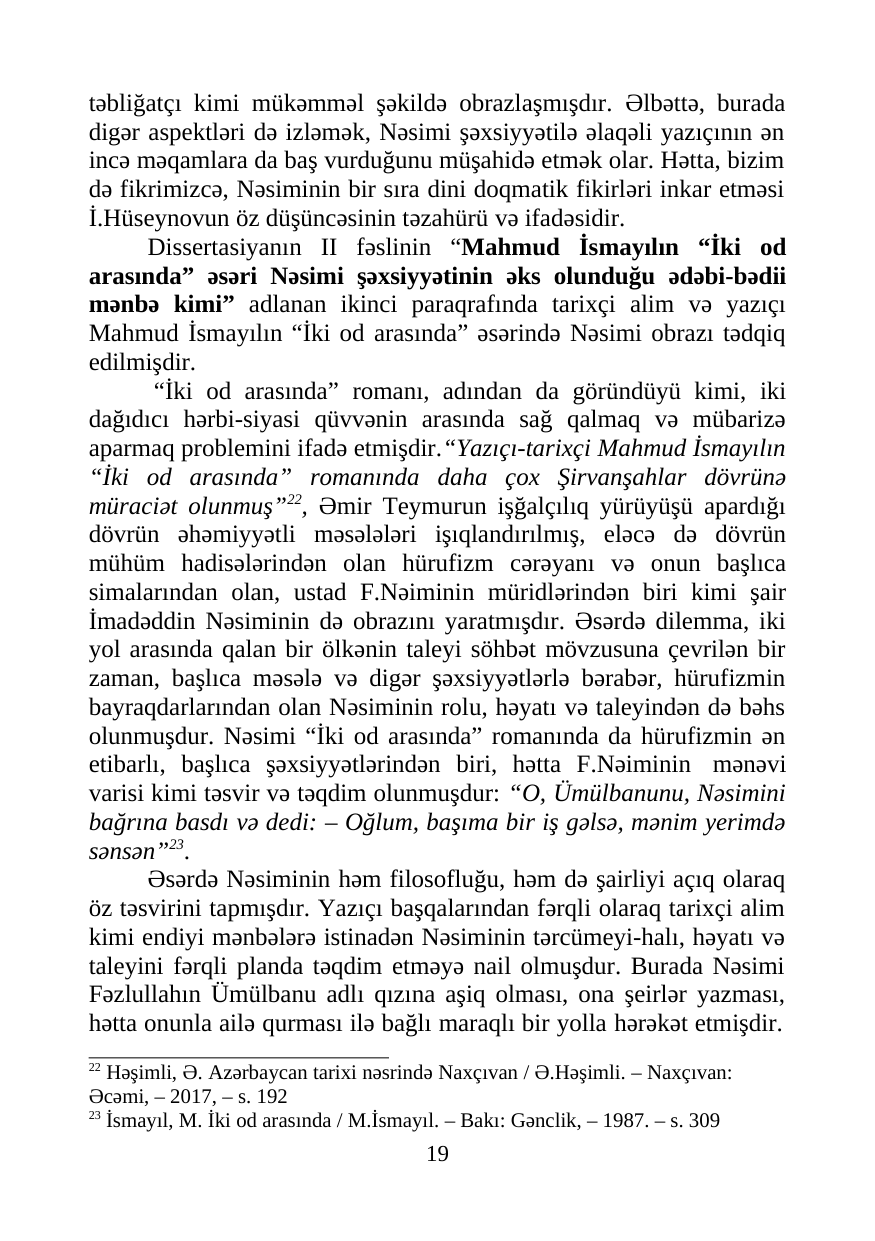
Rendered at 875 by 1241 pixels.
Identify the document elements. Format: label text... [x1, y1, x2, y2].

text 23 İsmayıl, M. İki od arasında / M.İsmayıl. – Bakı: Gənclik, – 1987. – s. 309 [88, 1108, 797, 1132]
text təbliğatçı kimi mükəmməl şəkildə obrazlaşmışdır. Əlbəttə, burada digər aspektləri də izləmək, Nəsimi şəxsiyyətilə əlaqəli yazıçının ən incə məqamlara da baş vurduğunu müşahidə etmək olar. Hətta, bizim də fikrimizcə, Nəsiminin bir sıra dini doqmatik fikirləri inkar etməsi İ.Hüseynovun öz düşüncəsinin təzahürü və ifadəsidir. [88, 88, 785, 232]
text “İki od arasında” romanı, adından da göründüyü kimi, iki dağıdıcı hərbi-siyasi qüvvənin arasında sağ qalmaq və mübarizə aparmaq problemini ifadə etmişdir.“Yazıçı-tarixçi Mahmud İsmayılın “İki od arasında” romanında daha çox Şirvanşahlar dövrünə müraciət olunmuş”22, Əmir Teymurun işğalçılıq yürüyüşü apardığı dövrün əhəmiyyətli məsələləri işıqlandırılmış, eləcə də dövrün mühüm hadisələrindən olan hürufizm cərəyanı və onun başlıca simalarından olan, ustad F.Nəiminin müridlərindən biri kimi şair İmadəddin Nəsiminin də obrazını yaratmışdır. Əsərdə dilemma, iki yol arasında qalan bir ölkənin taleyi söhbət mövzusuna çevrilən bir zaman, başlıca məsələ və digər şəxsiyyətlərlə bərabər, hürufizmin bayraqdarlarından olan Nəsiminin rolu, həyatı və taleyindən də bəhs olunmuşdur. Nəsimi “İki od arasında” romanında da hürufizmin ən etibarlı, başlıca şəxsiyyətlərindən biri, hətta F.Nəiminin mənəvi varisi kimi təsvir və təqdim olunmuşdur: “O, Ümülbanunu, Nəsimini bağrına basdı və dedi: – Oğlum, başıma bir iş gəlsə, mənim yerimdə sənsən”23. [88, 376, 786, 864]
text Dissertasiyanın II fəslinin “Mahmud İsmayılın “İki od arasında” əsəri Nəsimi şəxsiyyətinin əks olunduğu ədəbi-bədii mənbə kimi” adlanan ikinci paraqrafında tarixçi alim və yazıçı Mahmud İsmayılın “İki od arasında” əsərində Nəsimi obrazı tədqiq edilmişdir. [88, 232, 786, 376]
text Əsərdə Nəsiminin həm filosofluğu, həm də şairliyi açıq olaraq öz təsvirini tapmışdır. Yazıçı başqalarından fərqli olaraq tarixçi alim kimi endiyi mənbələrə istinadən Nəsiminin tərcümeyi-halı, həyatı və taleyini fərqli planda təqdim etməyə nail olmuşdur. Burada Nəsimi Fəzlullahın Ümülbanu adlı qızına aşiq olması, ona şeirlər yazması, hətta onunla ailə qurması ilə bağlı maraqlı bir yolla hərəkət etmişdir. [88, 864, 786, 1037]
text 22 Həşimli, Ə. Azərbaycan tarixi nəsrində Naxçıvan / Ə.Həşimli. – Naxçıvan: Əcəmi, – 2017, – s. 192 [88, 1060, 785, 1108]
